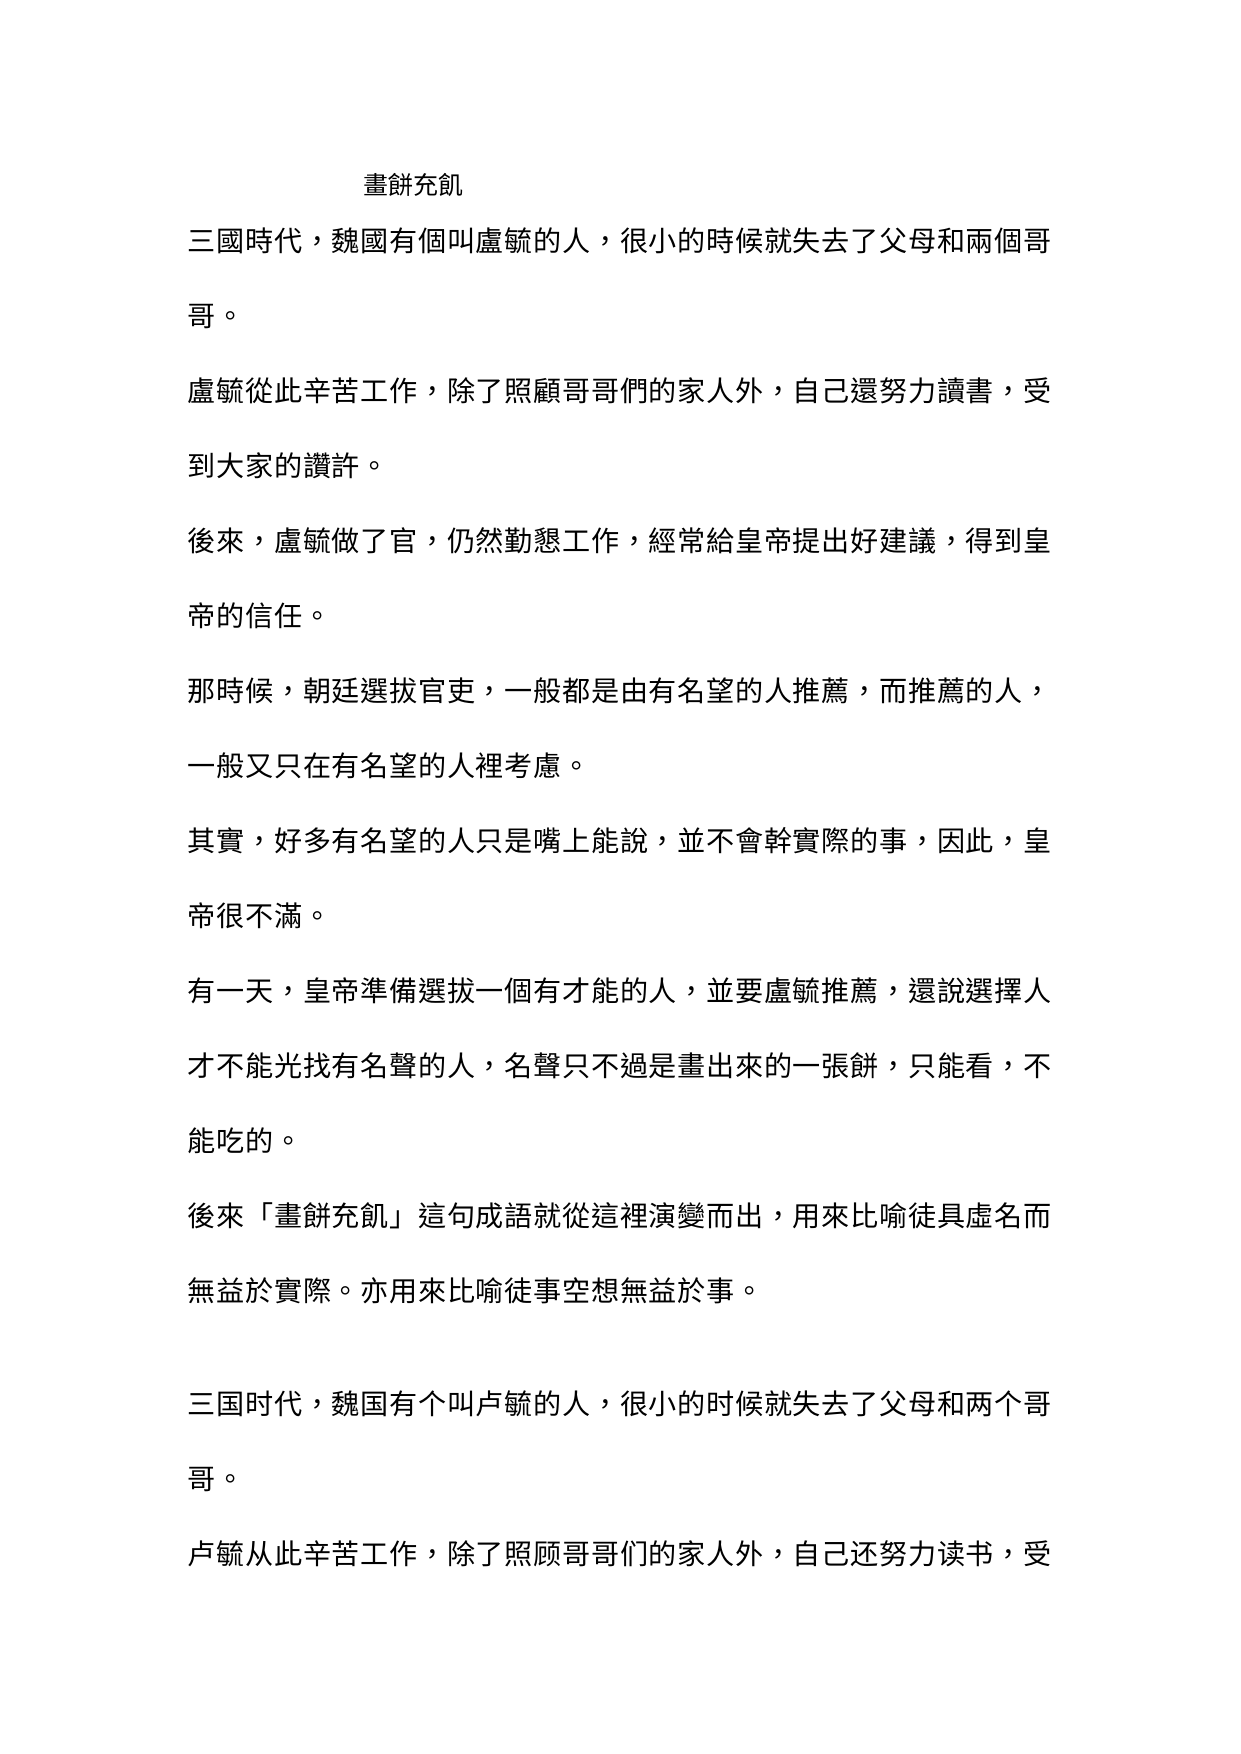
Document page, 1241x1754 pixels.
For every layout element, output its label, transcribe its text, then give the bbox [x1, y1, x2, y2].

text 畫餅充飢 [187, 164, 1053, 202]
text 三國時代，魏國有個叫盧毓的人，很小的時候就失去了父母和兩個哥哥。 盧毓從此辛苦工作，除了照顧哥哥們的家人外，自己還努力讀書，受到大家的讚許。 後來，盧毓做了官，仍然勤懇工作，經常給皇帝提出好建議，得到皇帝的信任。 那時候，朝廷選拔官吏，一般都是由有名望的人推薦，而推薦的人，一般又只在有名望的人裡考慮。 其實，好多有名望的人只是嘴上能說，並不會幹實際的事，因此，皇帝很不滿。 有一天，皇帝準備選拔一個有才能的人，並要盧毓推薦，還說選擇人才不能光找有名聲的人，名聲只不過是畫出來的一張餅，只能看，不能吃的。 後來「畫餅充飢」這句成語就從這裡演變而出，用來比喻徒具虛名而無益於實際。亦用來比喻徒事空想無益於事。 [187, 202, 1053, 1327]
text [187, 1364, 1053, 1589]
